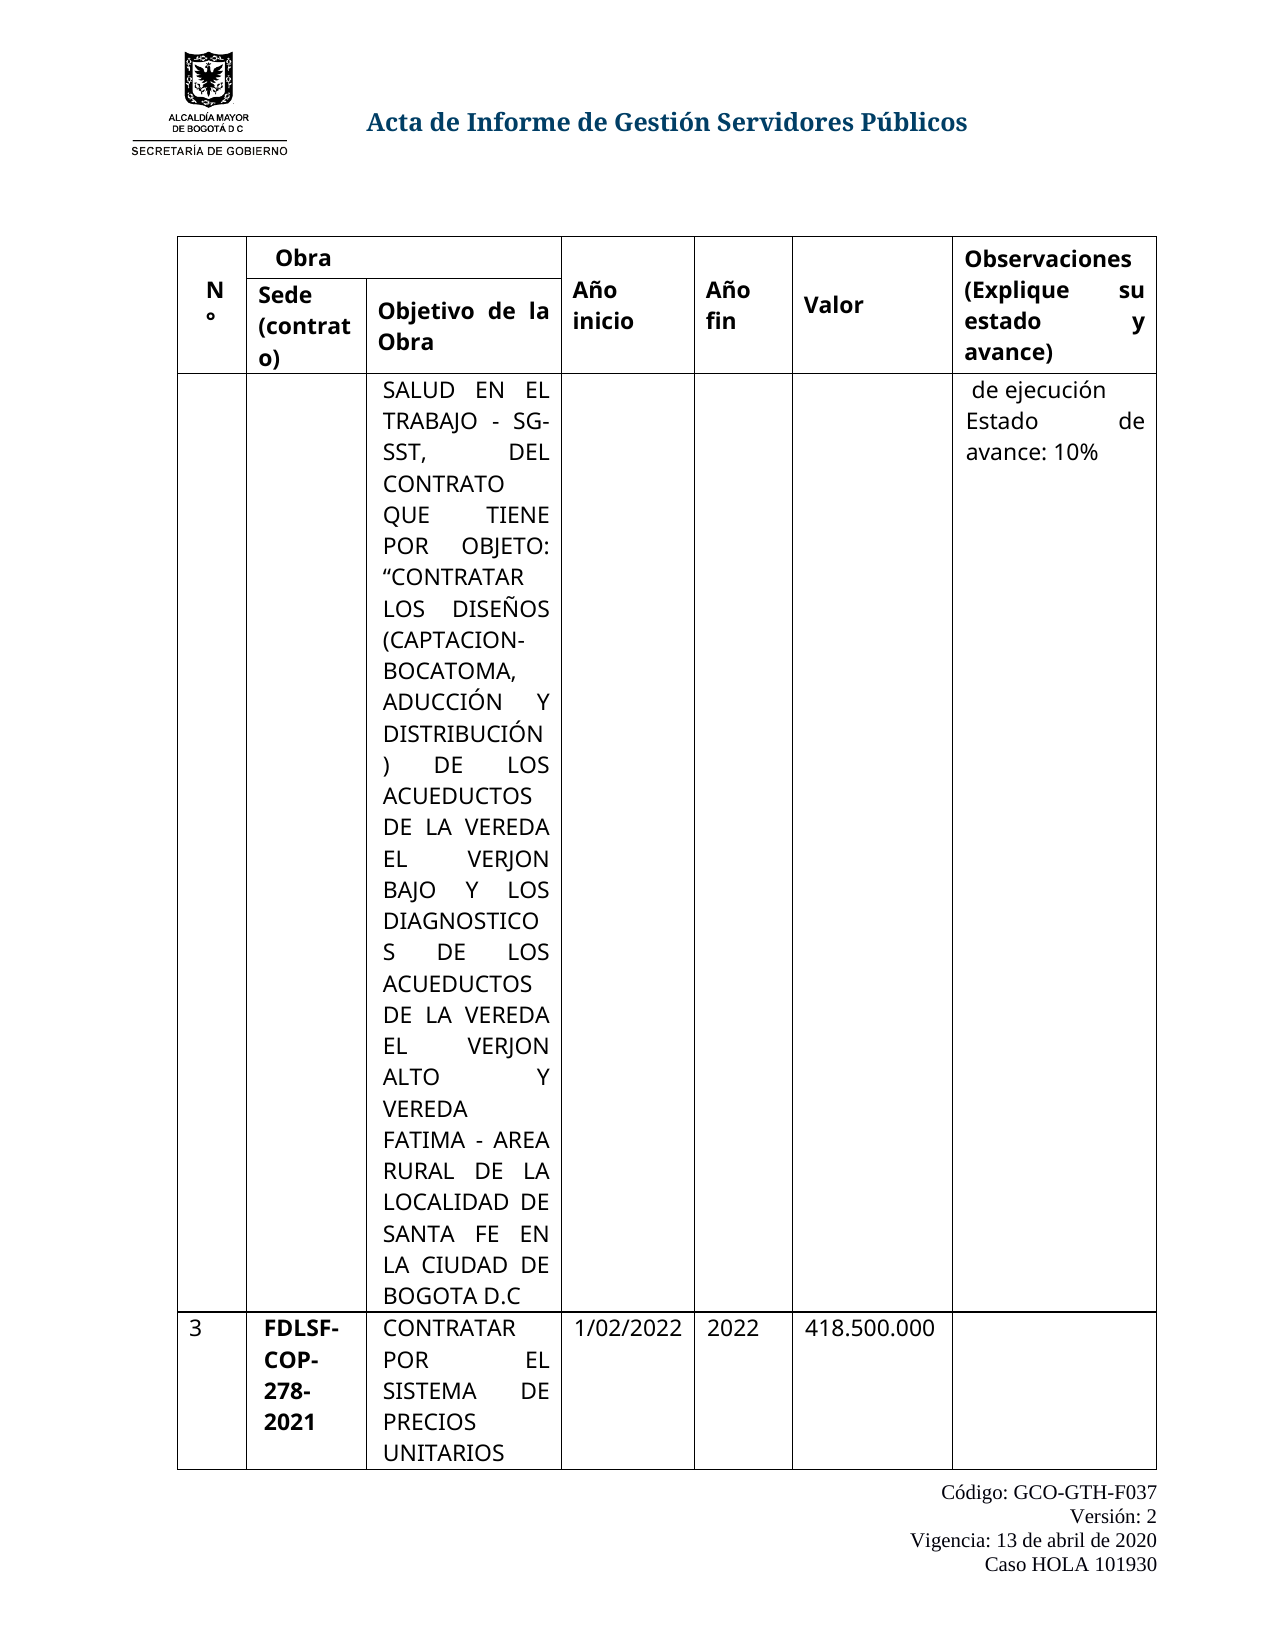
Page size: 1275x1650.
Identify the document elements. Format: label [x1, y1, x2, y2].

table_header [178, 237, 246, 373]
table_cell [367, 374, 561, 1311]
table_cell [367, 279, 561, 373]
picture [103, 48, 314, 171]
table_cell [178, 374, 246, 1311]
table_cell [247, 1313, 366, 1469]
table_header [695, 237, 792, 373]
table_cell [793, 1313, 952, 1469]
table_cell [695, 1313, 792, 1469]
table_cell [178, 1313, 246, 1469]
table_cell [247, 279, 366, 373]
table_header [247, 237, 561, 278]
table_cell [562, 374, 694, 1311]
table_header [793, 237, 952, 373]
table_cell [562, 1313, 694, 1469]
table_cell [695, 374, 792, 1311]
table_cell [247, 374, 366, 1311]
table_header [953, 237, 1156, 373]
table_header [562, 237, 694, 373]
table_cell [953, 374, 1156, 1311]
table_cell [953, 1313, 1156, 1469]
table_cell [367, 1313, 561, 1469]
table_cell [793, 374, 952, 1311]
